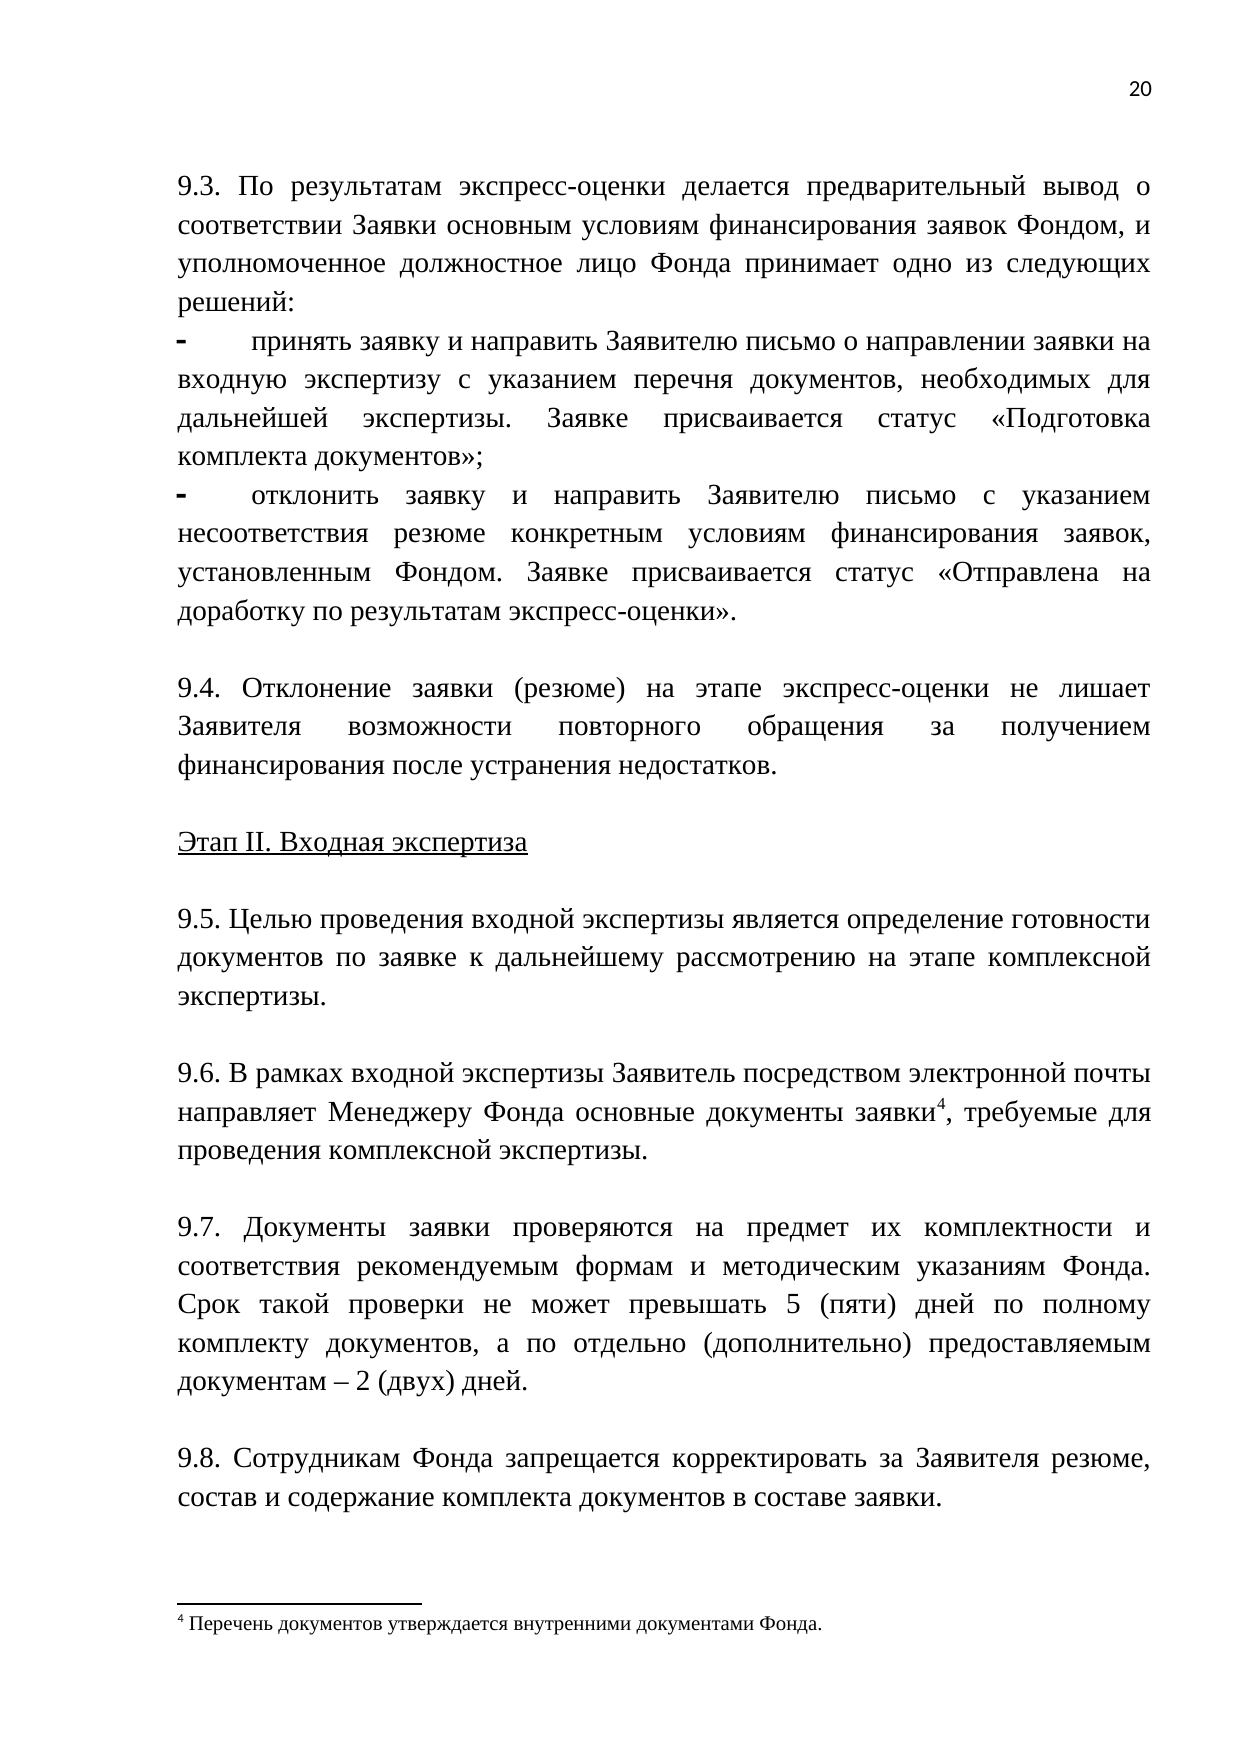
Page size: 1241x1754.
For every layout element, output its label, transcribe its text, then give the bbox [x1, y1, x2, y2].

text 9.8. Сотрудникам Фонда запрещается корректировать за Заявителя резюме, состав и содержание комплекта документов в составе заявки. [177, 1441, 1152, 1513]
text 9.3. По результатам экспресс-оценки делается предварительный вывод о соответствии Заявки основным условиям финансирования заявок Фондом, и уполномоченное должностное лицо Фонда принимает одно из следующих решений: [177, 168, 1152, 318]
text Этап II. Входная экспертиза [177, 824, 1152, 857]
text 9.4. Отклонение заявки (резюме) на этапе экспресс-оценки не лишает Заявителя возможности повторного обращения за получением финансирования после устранения недостатков. [177, 670, 1152, 780]
list отклонить заявку и направить Заявителю письмо с указанием несоответствия резюме конкретным условиям финансирования заявок, установленным Фондом. Заявке присваивается статус «Отправлена на доработку по результатам экспресс-оценки». [176, 477, 1152, 626]
text 9.6. В рамках входной экспертизы Заявитель посредством электронной почты направляет Менеджеру Фонда основные документы заявки, требуемые для проведения комплексной экспертизы. [177, 1055, 1152, 1166]
text 9.7. Документы заявки проверяются на предмет их комплектности и соответствия рекомендуемым формам и методическим указаниям Фонда. Срок такой проверки не может превышать 5 (пяти) дней по полному комплекту документов, а по отдельно (дополнительно) предоставляемым документам – 2 (двух) дней. [177, 1209, 1152, 1397]
text 9.5. Целью проведения входной экспертизы является определение готовности документов по заявке к дальнейшему рассмотрению на этапе комплексной экспертизы. [177, 901, 1152, 1012]
list принять заявку и направить Заявителю письмо о направлении заявки на входную экспертизу с указанием перечня документов, необходимых для дальнейшей экспертизы. Заявке присваивается статус «Подготовка комплекта документов»; [176, 323, 1152, 472]
